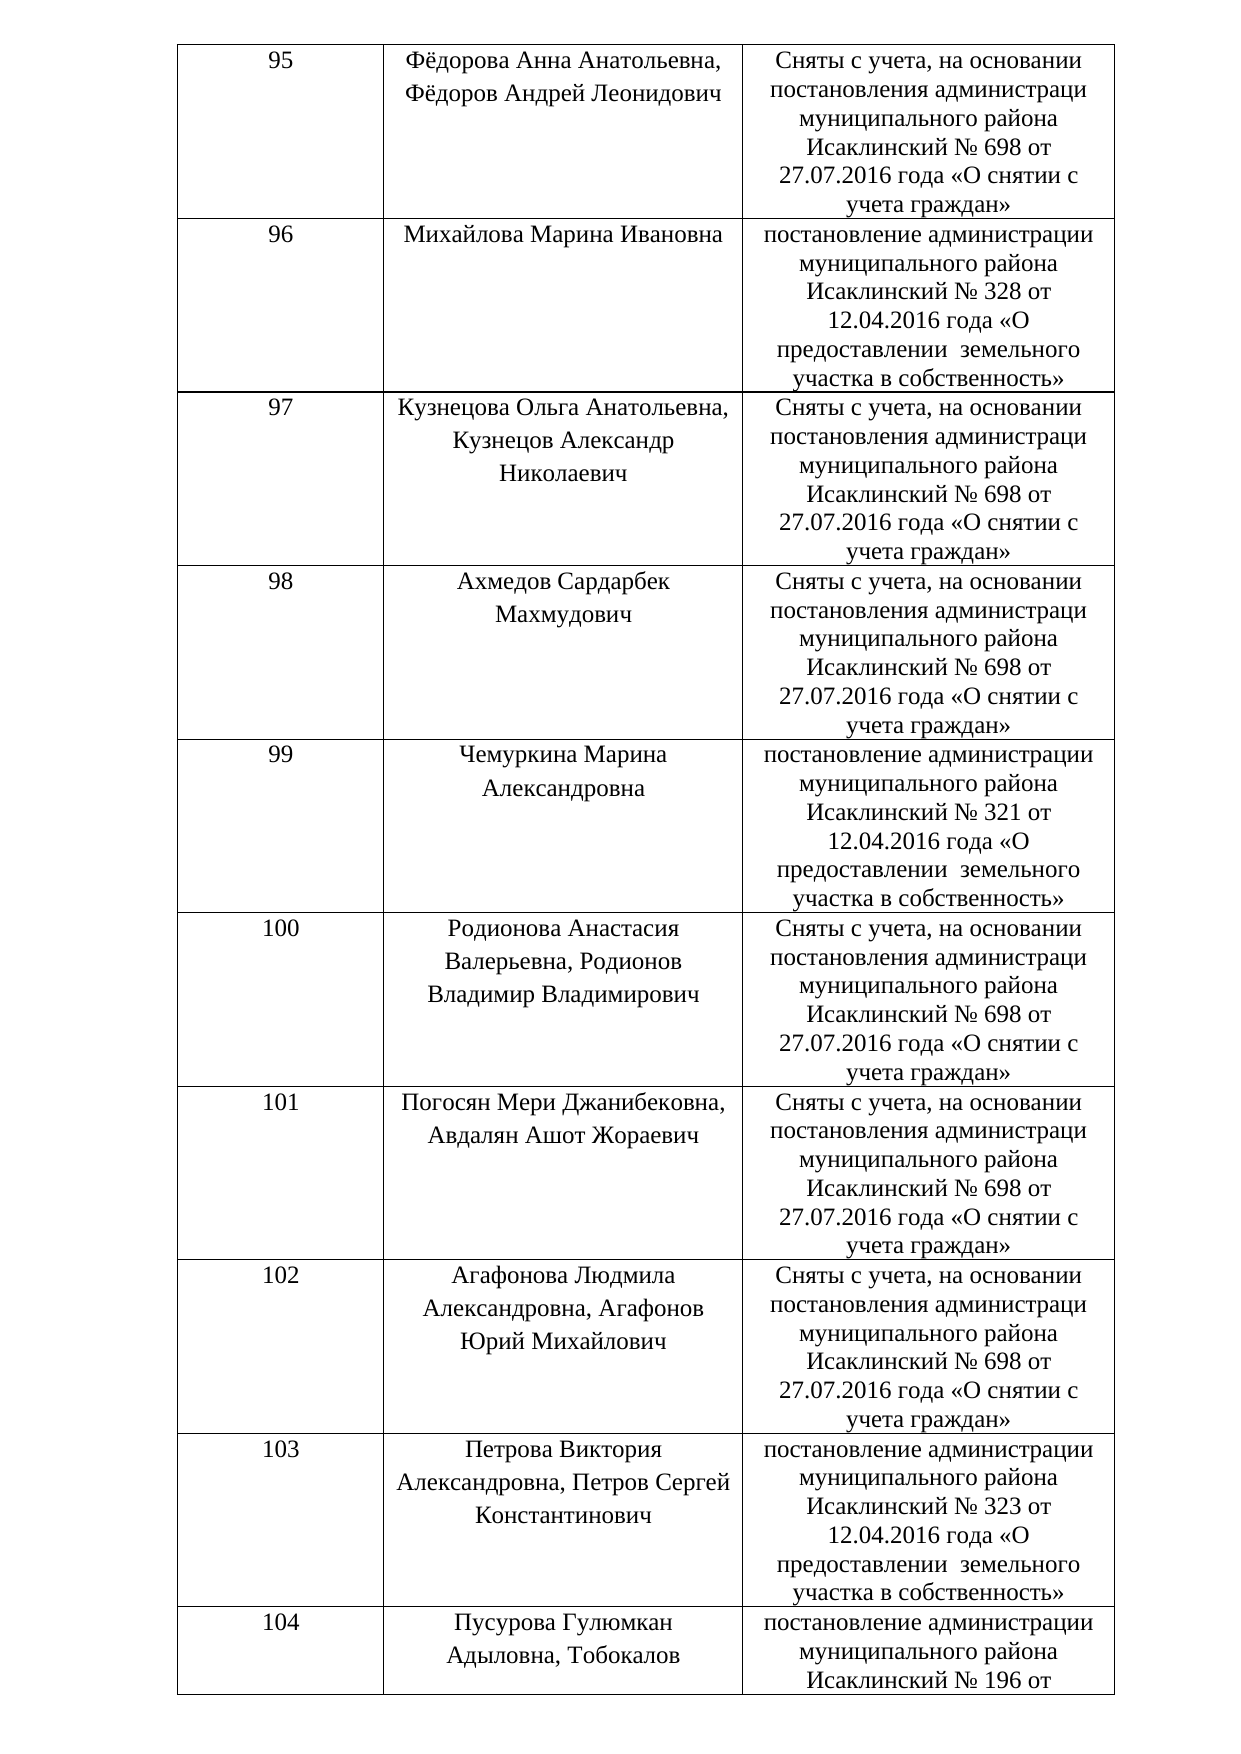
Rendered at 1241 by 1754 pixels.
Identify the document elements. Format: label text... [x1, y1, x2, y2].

table_cell 99 [178, 740, 383, 912]
table_cell 95 [178, 45, 383, 218]
table_cell Сняты с учета, на основании постановления администраци муниципального района Исаклинский № 698 от 27.07.2016 года «О снятии с учета граждан» [743, 393, 1114, 565]
table_cell Сняты с учета, на основании постановления администраци муниципального района Исаклинский № 698 от 27.07.2016 года «О снятии с учета граждан» [743, 45, 1114, 218]
table_cell постановление администрации муниципального района Исаклинский № 323 от 12.04.2016 года «О предоставлении земельного участка в собственность» [743, 1434, 1114, 1606]
table_cell Михайлова Марина Ивановна [384, 219, 742, 391]
table_cell Ахмедов Сардарбек Махмудович [384, 566, 742, 738]
table_cell Фёдорова Анна Анатольевна, Фёдоров Андрей Леонидович [384, 45, 742, 218]
table_cell 103 [178, 1434, 383, 1606]
table_cell Петрова Виктория Александровна, Петров Сергей Константинович [384, 1434, 742, 1606]
table_cell Погосян Мери Джанибековна, Авдалян Ашот Жораевич [384, 1087, 742, 1259]
table_cell Родионова Анастасия Валерьевна, Родионов Владимир Владимирович [384, 913, 742, 1086]
table_cell 98 [178, 566, 383, 738]
table_cell 102 [178, 1260, 383, 1433]
table_cell 101 [178, 1087, 383, 1259]
table_cell Сняты с учета, на основании постановления администраци муниципального района Исаклинский № 698 от 27.07.2016 года «О снятии с учета граждан» [743, 913, 1114, 1086]
table_cell постановление администрации муниципального района Исаклинский № 321 от 12.04.2016 года «О предоставлении земельного участка в собственность» [743, 740, 1114, 912]
table_cell Сняты с учета, на основании постановления администраци муниципального района Исаклинский № 698 от 27.07.2016 года «О снятии с учета граждан» [743, 1087, 1114, 1259]
table_cell Агафонова Людмила Александровна, Агафонов Юрий Михайлович [384, 1260, 742, 1433]
table_cell Сняты с учета, на основании постановления администраци муниципального района Исаклинский № 698 от 27.07.2016 года «О снятии с учета граждан» [743, 566, 1114, 738]
table_cell 100 [178, 913, 383, 1086]
table_cell 96 [178, 219, 383, 391]
table_cell Кузнецова Ольга Анатольевна, Кузнецов Александр Николаевич [384, 393, 742, 565]
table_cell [384, 1607, 742, 1693]
table_cell Сняты с учета, на основании постановления администраци муниципального района Исаклинский № 698 от 27.07.2016 года «О снятии с учета граждан» [743, 1260, 1114, 1433]
table_cell 97 [178, 393, 383, 565]
table_cell 104 [178, 1607, 383, 1693]
table_cell постановление администрации муниципального района Исаклинский № 328 от 12.04.2016 года «О предоставлении земельного участка в собственность» [743, 219, 1114, 391]
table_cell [743, 1607, 1114, 1693]
table_cell Чемуркина Марина Александровна [384, 740, 742, 912]
